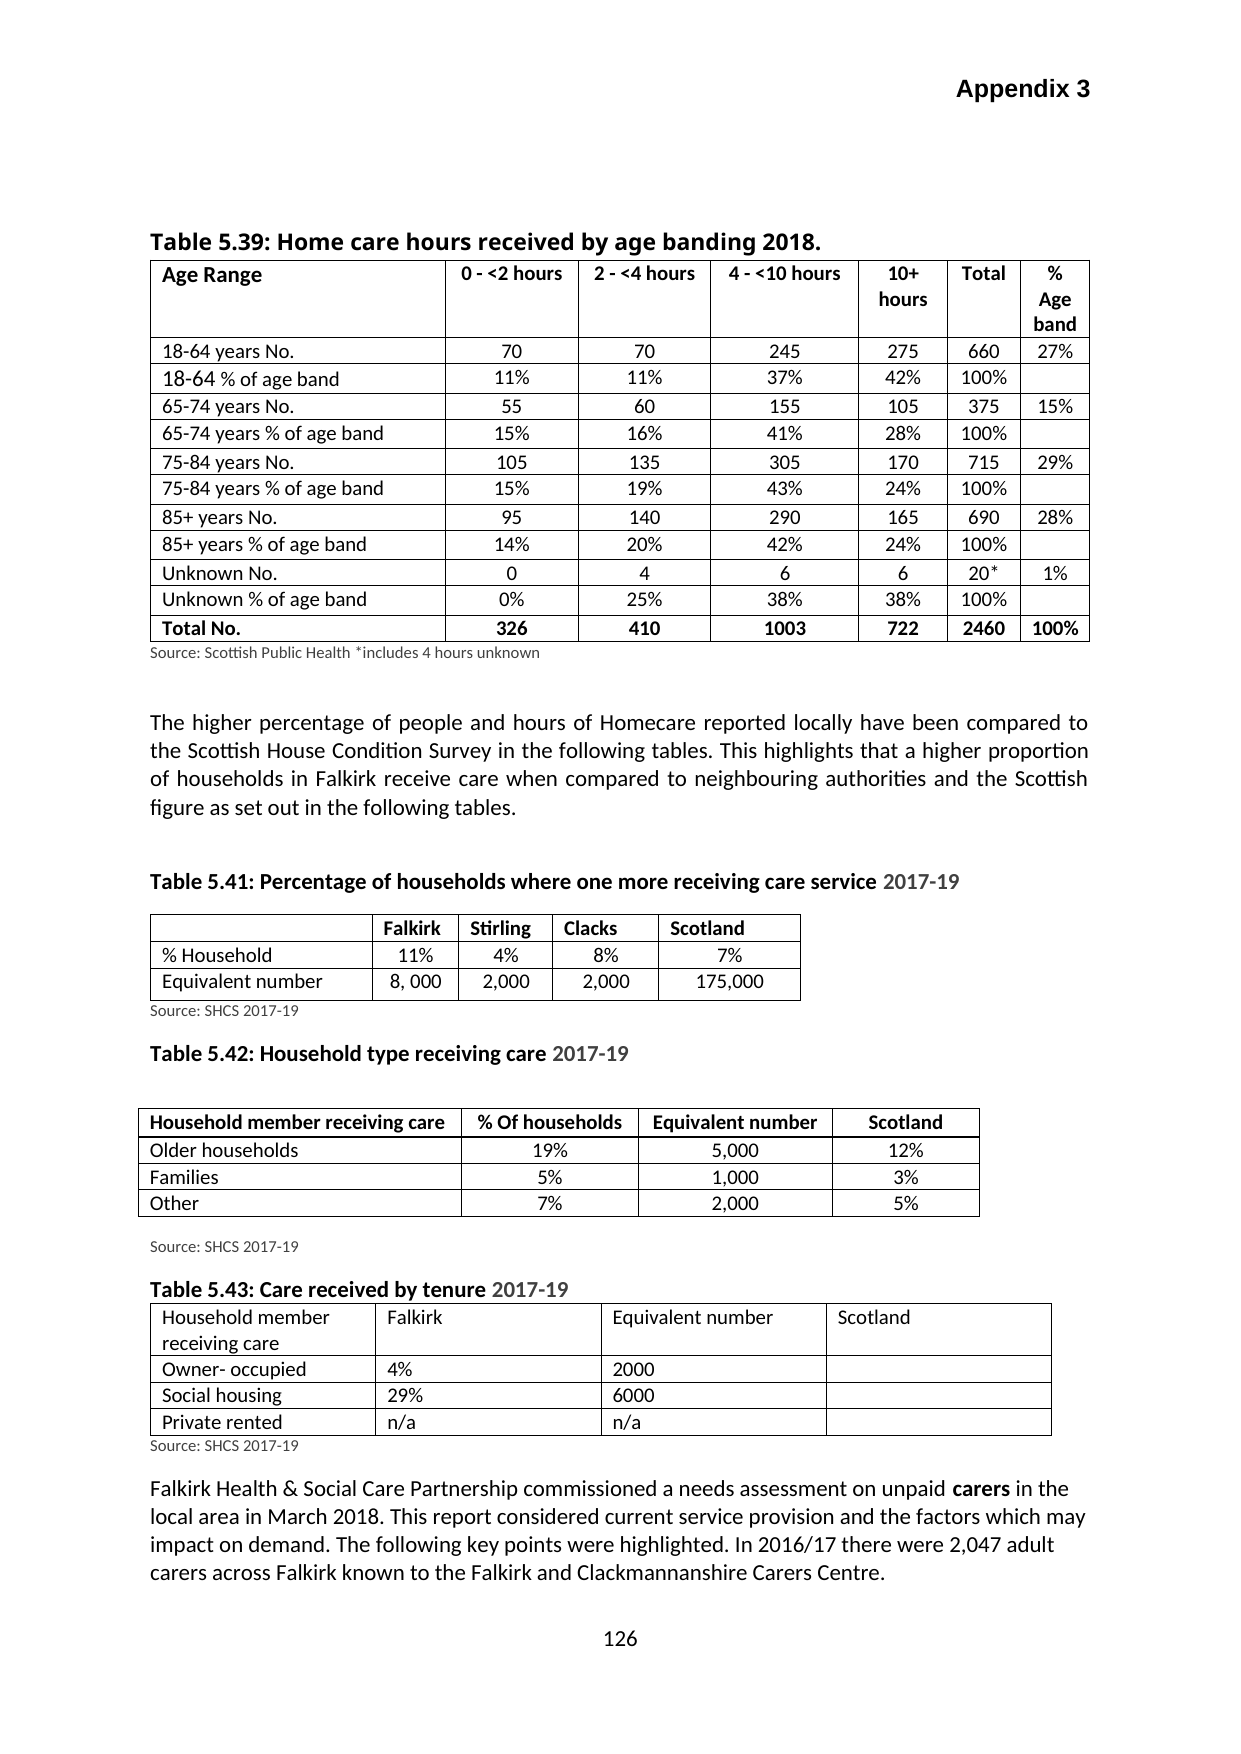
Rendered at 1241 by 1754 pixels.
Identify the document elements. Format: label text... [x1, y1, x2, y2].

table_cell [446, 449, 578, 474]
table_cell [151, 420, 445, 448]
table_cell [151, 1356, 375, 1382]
text Source: SHCS 2017-19 [150, 1237, 1090, 1257]
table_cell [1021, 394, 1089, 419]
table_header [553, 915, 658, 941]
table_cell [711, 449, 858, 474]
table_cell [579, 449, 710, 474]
text Table 5.41: Percentage of households where one more receiving care service 2017-19 [150, 867, 1090, 896]
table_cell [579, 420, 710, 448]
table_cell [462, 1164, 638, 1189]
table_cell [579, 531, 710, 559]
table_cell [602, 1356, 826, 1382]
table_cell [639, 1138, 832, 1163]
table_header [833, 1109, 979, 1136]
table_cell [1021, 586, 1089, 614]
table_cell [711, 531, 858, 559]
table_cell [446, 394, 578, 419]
text Source: SHCS 2017-19 [150, 1001, 1090, 1021]
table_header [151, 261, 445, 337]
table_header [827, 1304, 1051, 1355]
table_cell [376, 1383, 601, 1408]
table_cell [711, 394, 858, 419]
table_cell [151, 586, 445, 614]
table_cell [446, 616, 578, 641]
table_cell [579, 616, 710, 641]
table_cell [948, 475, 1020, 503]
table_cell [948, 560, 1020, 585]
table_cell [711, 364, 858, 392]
text Table 5.42: Household type receiving care 2017-19 [150, 1039, 1090, 1067]
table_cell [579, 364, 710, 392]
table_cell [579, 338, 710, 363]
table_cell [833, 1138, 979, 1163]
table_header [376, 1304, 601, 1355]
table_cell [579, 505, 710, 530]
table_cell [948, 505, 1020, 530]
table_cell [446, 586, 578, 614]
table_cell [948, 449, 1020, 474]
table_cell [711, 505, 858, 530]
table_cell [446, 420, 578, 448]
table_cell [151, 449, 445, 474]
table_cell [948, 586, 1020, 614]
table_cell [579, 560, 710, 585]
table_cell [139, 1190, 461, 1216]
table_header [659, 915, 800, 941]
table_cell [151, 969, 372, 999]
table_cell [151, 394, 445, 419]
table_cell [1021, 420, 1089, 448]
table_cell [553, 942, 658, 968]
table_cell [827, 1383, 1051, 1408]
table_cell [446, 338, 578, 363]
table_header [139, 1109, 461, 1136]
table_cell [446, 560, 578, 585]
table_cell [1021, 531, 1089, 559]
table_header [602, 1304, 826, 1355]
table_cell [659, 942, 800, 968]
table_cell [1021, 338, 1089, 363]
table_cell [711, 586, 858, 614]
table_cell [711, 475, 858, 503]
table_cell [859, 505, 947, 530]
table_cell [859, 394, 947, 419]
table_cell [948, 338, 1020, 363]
subtitle Table 5.39: Home care hours received by age banding 2018. [150, 226, 1090, 257]
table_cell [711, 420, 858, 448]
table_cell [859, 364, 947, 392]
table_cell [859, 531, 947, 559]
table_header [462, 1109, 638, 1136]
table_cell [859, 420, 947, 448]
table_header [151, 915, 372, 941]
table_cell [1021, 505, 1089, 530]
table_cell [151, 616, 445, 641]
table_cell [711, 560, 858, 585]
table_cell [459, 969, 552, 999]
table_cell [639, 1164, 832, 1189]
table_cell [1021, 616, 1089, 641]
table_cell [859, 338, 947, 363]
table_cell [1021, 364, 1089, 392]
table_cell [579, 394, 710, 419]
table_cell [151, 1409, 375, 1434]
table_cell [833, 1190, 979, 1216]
text Source: SHCS 2017-19 [150, 1436, 1090, 1456]
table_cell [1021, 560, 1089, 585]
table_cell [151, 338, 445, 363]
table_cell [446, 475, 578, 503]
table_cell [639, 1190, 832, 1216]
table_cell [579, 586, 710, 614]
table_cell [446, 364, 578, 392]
text Falkirk Health & Social Care Partnership commissioned a needs assessment on unpaid carers in the local area in March 2018. This report considered current service provision and the factors which may impact on demand. The following key points were highlighted. In 2016/17 there were 2,047 adult carers across Falkirk known to the Falkirk and Clackmannanshire Carers Centre. [150, 1474, 1090, 1586]
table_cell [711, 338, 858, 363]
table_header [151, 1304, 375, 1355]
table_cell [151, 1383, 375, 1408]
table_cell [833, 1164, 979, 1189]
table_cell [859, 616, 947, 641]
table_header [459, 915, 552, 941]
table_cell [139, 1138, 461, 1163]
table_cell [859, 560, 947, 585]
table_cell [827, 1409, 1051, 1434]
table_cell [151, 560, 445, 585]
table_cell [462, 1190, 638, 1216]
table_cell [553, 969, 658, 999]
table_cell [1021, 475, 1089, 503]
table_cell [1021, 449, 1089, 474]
text Source: Scottish Public Health *includes 4 hours unknown [150, 642, 1090, 662]
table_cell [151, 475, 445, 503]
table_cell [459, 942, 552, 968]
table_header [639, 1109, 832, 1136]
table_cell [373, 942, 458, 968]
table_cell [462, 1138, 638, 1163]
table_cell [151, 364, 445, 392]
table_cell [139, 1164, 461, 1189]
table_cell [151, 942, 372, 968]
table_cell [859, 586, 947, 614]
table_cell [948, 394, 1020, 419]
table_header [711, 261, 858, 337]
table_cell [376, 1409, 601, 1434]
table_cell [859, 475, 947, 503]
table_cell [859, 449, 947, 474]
text Table 5.43: Care received by tenure 2017-19 [150, 1275, 1090, 1303]
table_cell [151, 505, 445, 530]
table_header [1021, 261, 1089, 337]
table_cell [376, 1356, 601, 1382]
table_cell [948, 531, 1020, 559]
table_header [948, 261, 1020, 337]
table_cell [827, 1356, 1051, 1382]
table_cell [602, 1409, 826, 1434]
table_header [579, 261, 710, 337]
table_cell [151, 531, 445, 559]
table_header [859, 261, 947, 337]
text The higher percentage of people and hours of Homecare reported locally have been compared to the Scottish House Condition Survey in the following tables. This highlights that a higher proportion of households in Falkirk receive care when compared to neighbouring authorities and the Scottish figure as set out in the following tables. [150, 708, 1090, 821]
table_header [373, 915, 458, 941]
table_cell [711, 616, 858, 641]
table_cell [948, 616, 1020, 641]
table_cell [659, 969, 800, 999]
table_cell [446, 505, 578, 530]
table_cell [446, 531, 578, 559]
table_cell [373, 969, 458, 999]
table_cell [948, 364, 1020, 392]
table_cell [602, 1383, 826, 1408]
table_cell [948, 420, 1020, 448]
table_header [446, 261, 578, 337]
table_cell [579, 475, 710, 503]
